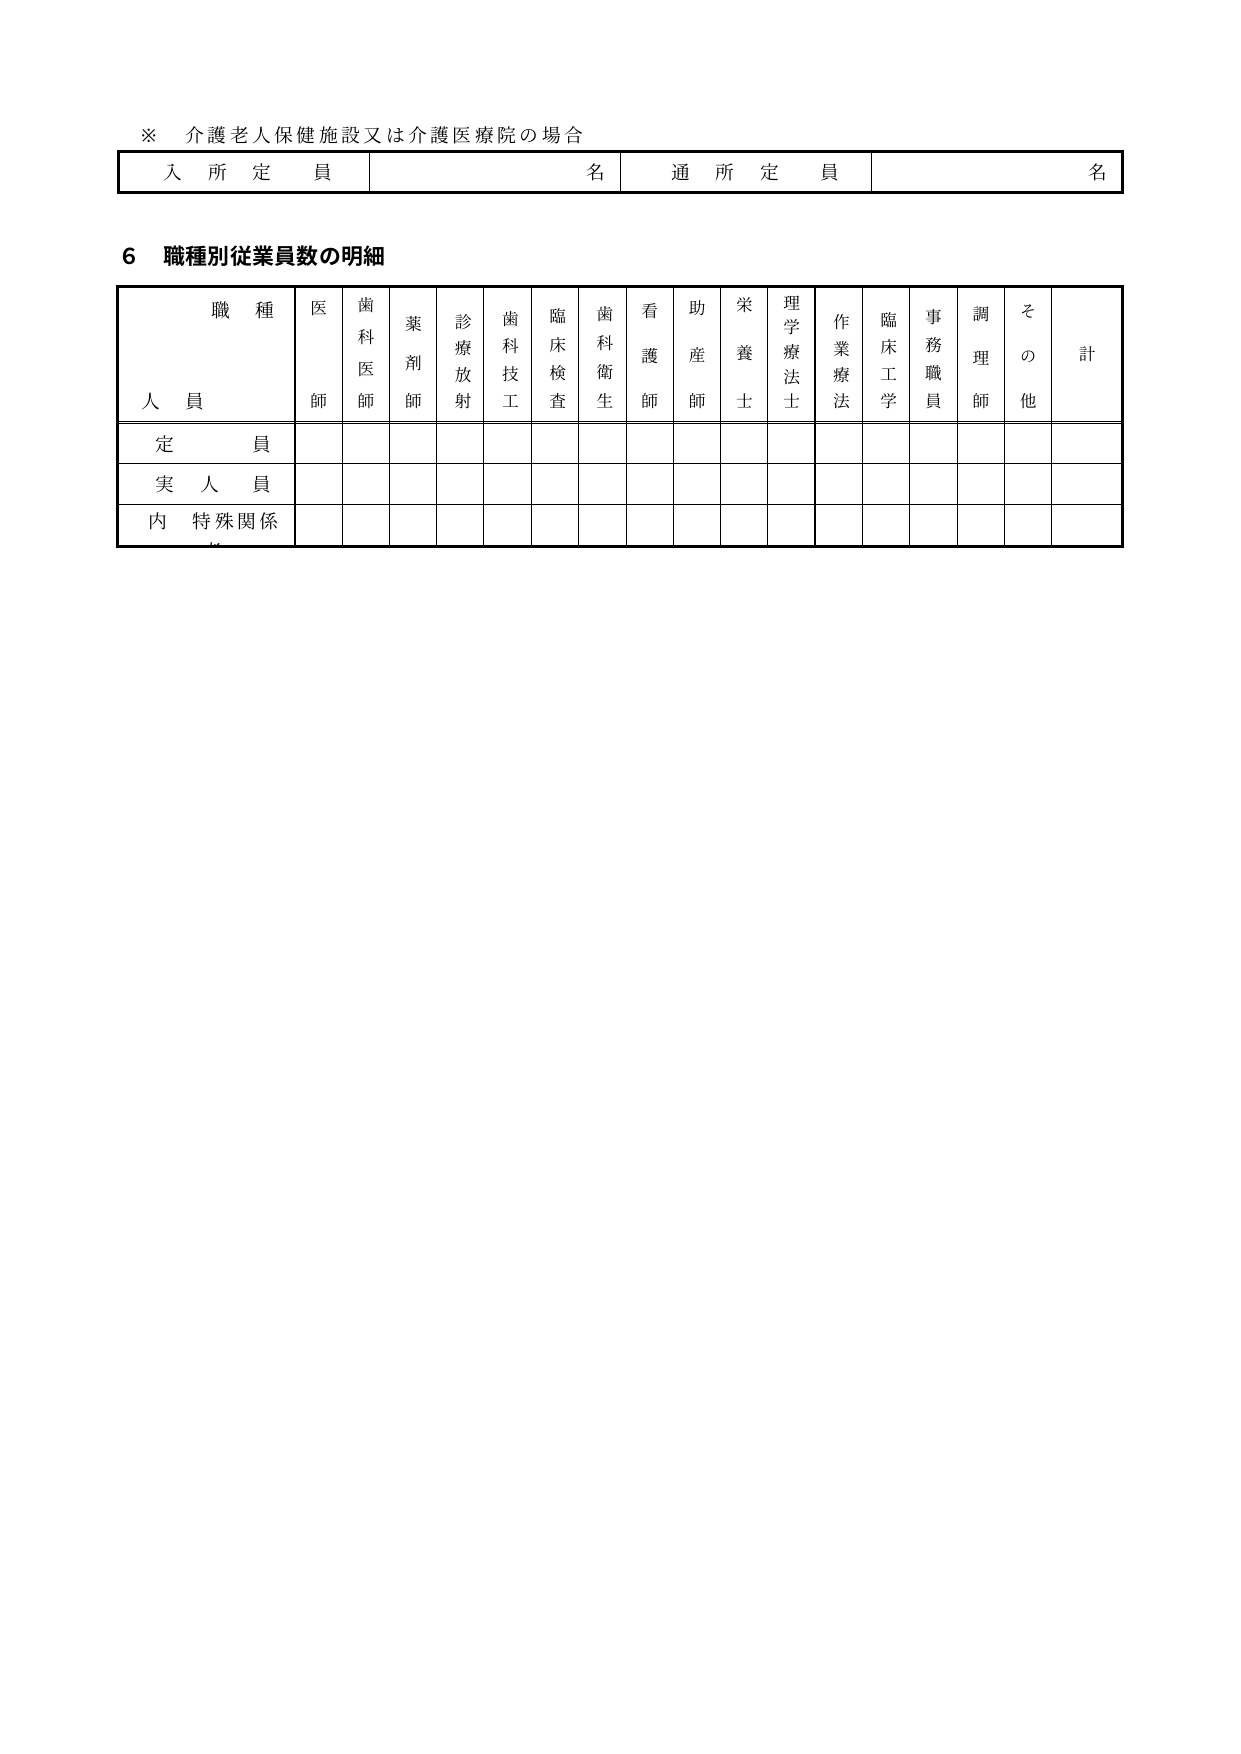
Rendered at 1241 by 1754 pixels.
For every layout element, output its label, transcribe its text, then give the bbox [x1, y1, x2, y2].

table_cell [627, 464, 673, 504]
text ６ 職種別従業員数の明細 [118, 224, 1122, 285]
table_header 計 [1052, 288, 1121, 421]
table_header 診療放射線技師 [437, 288, 483, 421]
table_header 事務職員 [910, 288, 957, 421]
table_header 通所定員 [621, 153, 871, 191]
table_cell [816, 424, 862, 462]
table_cell [958, 424, 1004, 462]
table_cell [1005, 464, 1051, 504]
table_cell [1052, 424, 1121, 462]
text ※ 介護老人保健施設又は介護医療院の場合 [118, 119, 1122, 149]
table_cell [390, 464, 436, 504]
table_cell [863, 424, 909, 462]
table_cell [1005, 424, 1051, 462]
table_cell [674, 464, 720, 504]
table_cell [484, 424, 531, 462]
table_cell [579, 505, 626, 545]
table_cell [1005, 505, 1051, 545]
table_cell [721, 464, 767, 504]
table_cell [910, 424, 957, 462]
table_cell [484, 505, 531, 545]
table_header 医師 [296, 288, 342, 421]
table_cell [437, 464, 483, 504]
table_header 臨床検査技師 [532, 288, 578, 421]
table_cell [958, 505, 1004, 545]
table_header その他 [1005, 288, 1051, 421]
table_header 臨床工学技士 [863, 288, 909, 421]
table_cell [768, 464, 814, 504]
table_cell [910, 464, 957, 504]
table_header 職 種 人 員 [119, 288, 294, 421]
table_cell [437, 424, 483, 462]
table_header 作業療法士 [816, 288, 862, 421]
table_cell [532, 464, 578, 504]
table_cell [532, 424, 578, 462]
table_cell [343, 424, 389, 462]
table_cell [910, 505, 957, 545]
table_cell [721, 424, 767, 462]
table_header 歯科医師 [343, 288, 389, 421]
table_cell [296, 424, 342, 462]
table_cell 定 員 [119, 424, 294, 462]
table_cell [674, 424, 720, 462]
table_cell [768, 424, 814, 462]
table_cell [863, 464, 909, 504]
table_cell [532, 505, 578, 545]
table_header 歯科衛生士 [579, 288, 626, 421]
table_cell [296, 505, 342, 545]
table_header 名 [872, 153, 1121, 191]
table_cell [1052, 464, 1121, 504]
table_header 理学療法士 [768, 288, 814, 421]
table_cell [390, 505, 436, 545]
table_cell [437, 505, 483, 545]
table_cell [958, 464, 1004, 504]
table_cell [343, 464, 389, 504]
table_header 栄養士 [721, 288, 767, 421]
table_cell [579, 424, 626, 462]
table_cell [674, 505, 720, 545]
table_cell [721, 505, 767, 545]
table_cell 実人員 [119, 464, 294, 504]
table_cell [484, 464, 531, 504]
table_cell [343, 505, 389, 545]
table_cell [579, 464, 626, 504]
table_cell [296, 464, 342, 504]
table_cell [816, 464, 862, 504]
table_cell [627, 505, 673, 545]
table_cell [390, 424, 436, 462]
table_cell [627, 424, 673, 462]
table_cell [768, 505, 814, 545]
table_header 名 [370, 153, 620, 191]
table_cell [1052, 505, 1121, 545]
table_cell [816, 505, 862, 545]
table_header 薬剤師 [390, 288, 436, 421]
table_cell [863, 505, 909, 545]
table_header 入所定員 [120, 153, 369, 191]
table_header 看護師 [627, 288, 673, 421]
table_cell 内 特殊関係者 [119, 505, 294, 545]
table_header 助産師 [674, 288, 720, 421]
table_header 歯科技工士 [484, 288, 531, 421]
table_header 調理師 [958, 288, 1004, 421]
